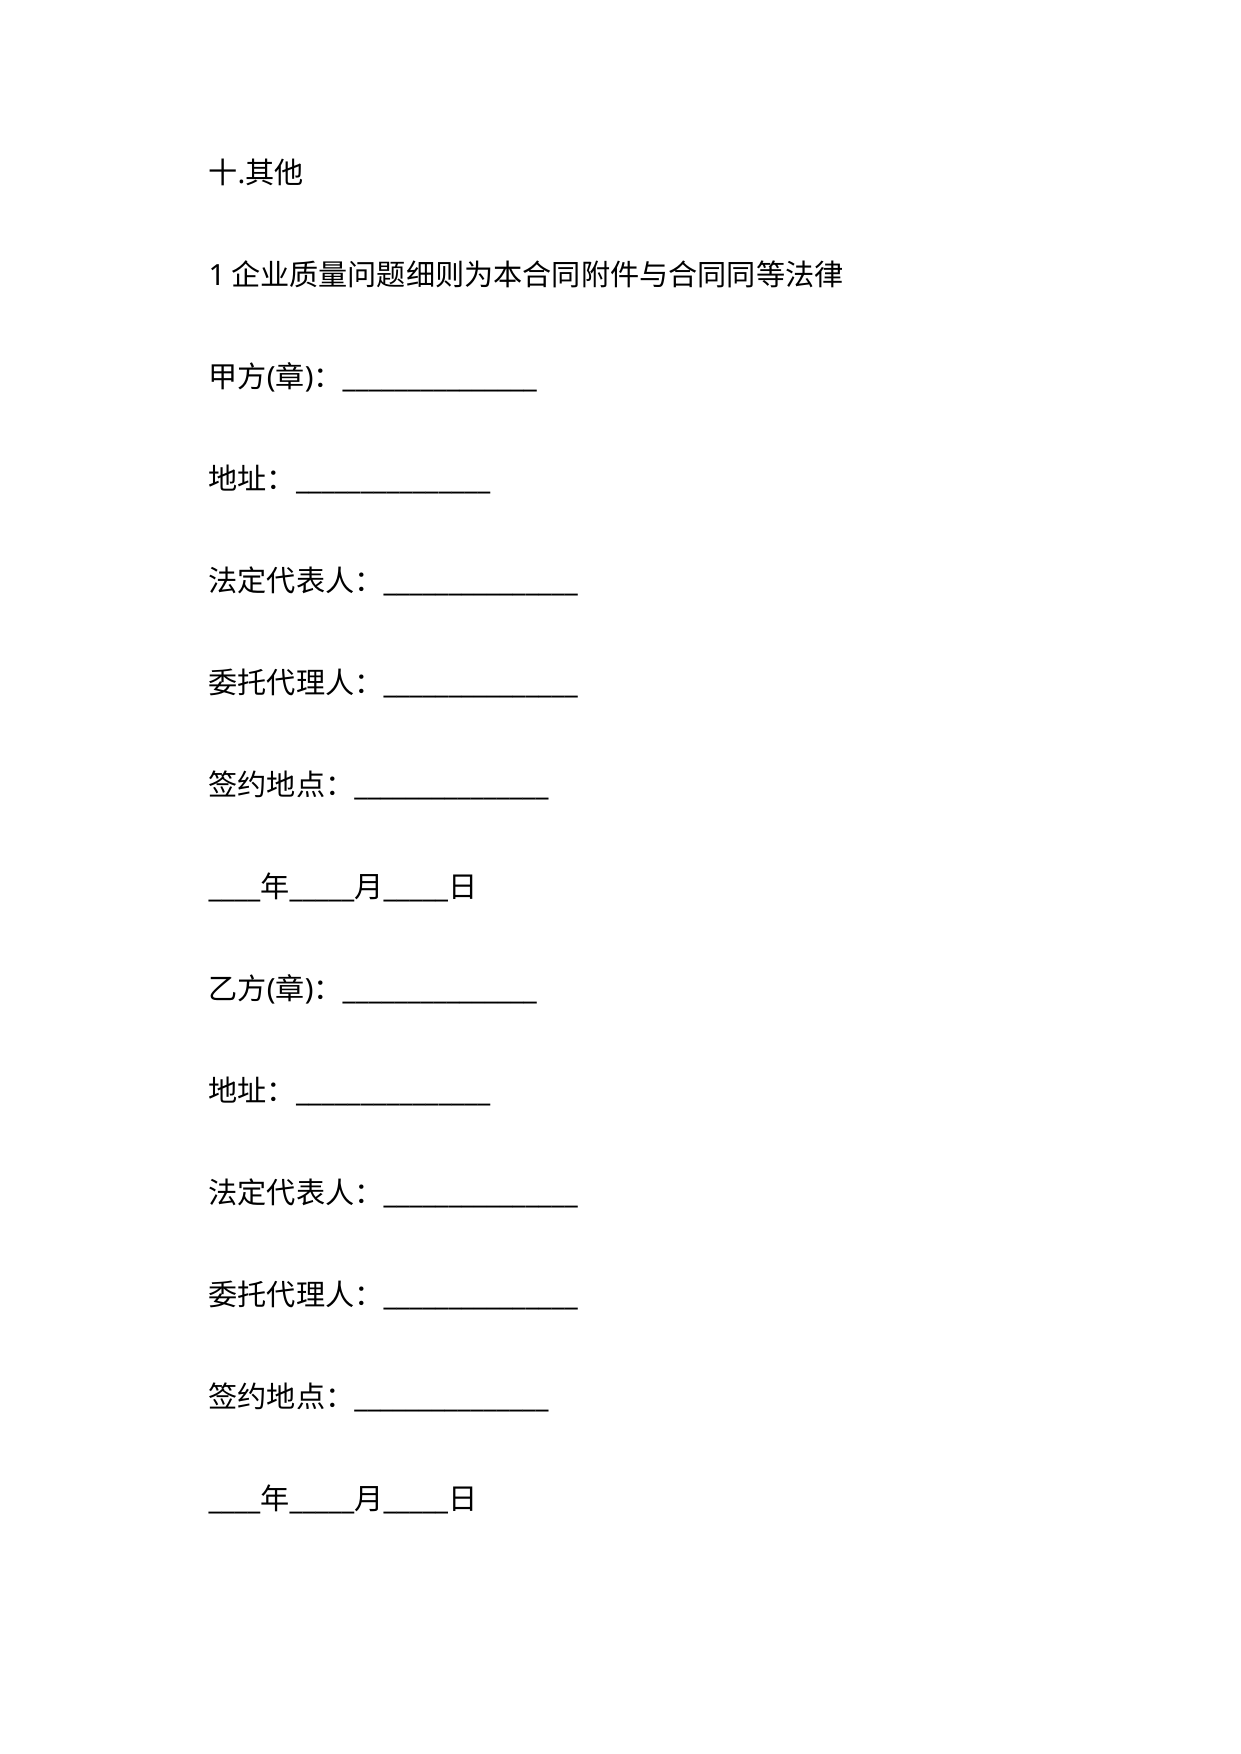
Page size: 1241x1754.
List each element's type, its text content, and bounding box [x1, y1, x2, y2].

text 签约地点：_______________ [150, 762, 1090, 804]
text 法定代表人：_______________ [150, 1170, 1090, 1212]
text 十.其他 [150, 150, 1090, 192]
text 甲方(章)：_______________ [150, 354, 1090, 396]
text ____年_____月_____日 [150, 1476, 1090, 1518]
text 法定代表人：_______________ [150, 558, 1090, 600]
text 签约地点：_______________ [150, 1374, 1090, 1416]
text 委托代理人：_______________ [150, 660, 1090, 702]
text 委托代理人：_______________ [150, 1272, 1090, 1314]
text ____年_____月_____日 [150, 864, 1090, 906]
text 地址：_______________ [150, 1068, 1090, 1110]
text 地址：_______________ [150, 456, 1090, 498]
text 乙方(章)：_______________ [150, 966, 1090, 1008]
text 1企业质量问题细则为本合同附件与合同同等法律 [150, 252, 1090, 294]
